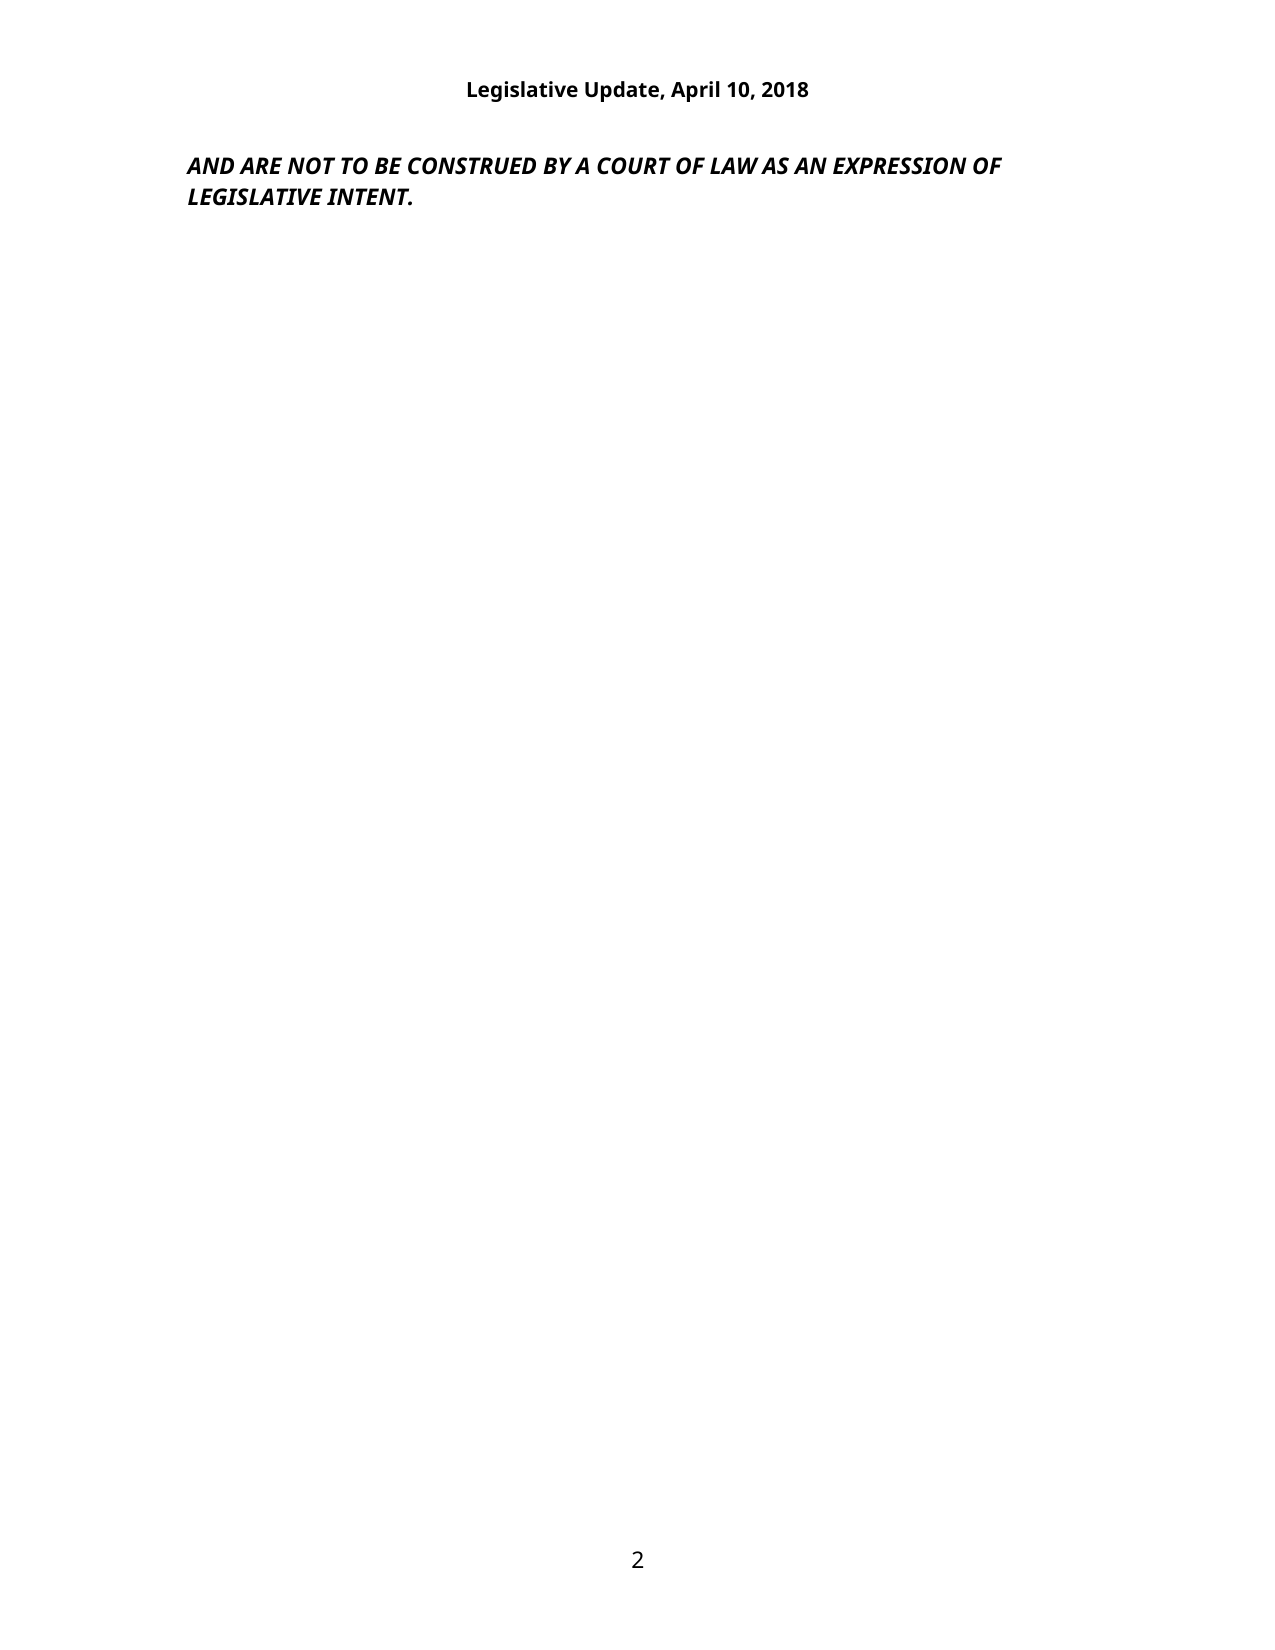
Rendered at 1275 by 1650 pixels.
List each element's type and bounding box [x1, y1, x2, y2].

text [187, 150, 1087, 212]
